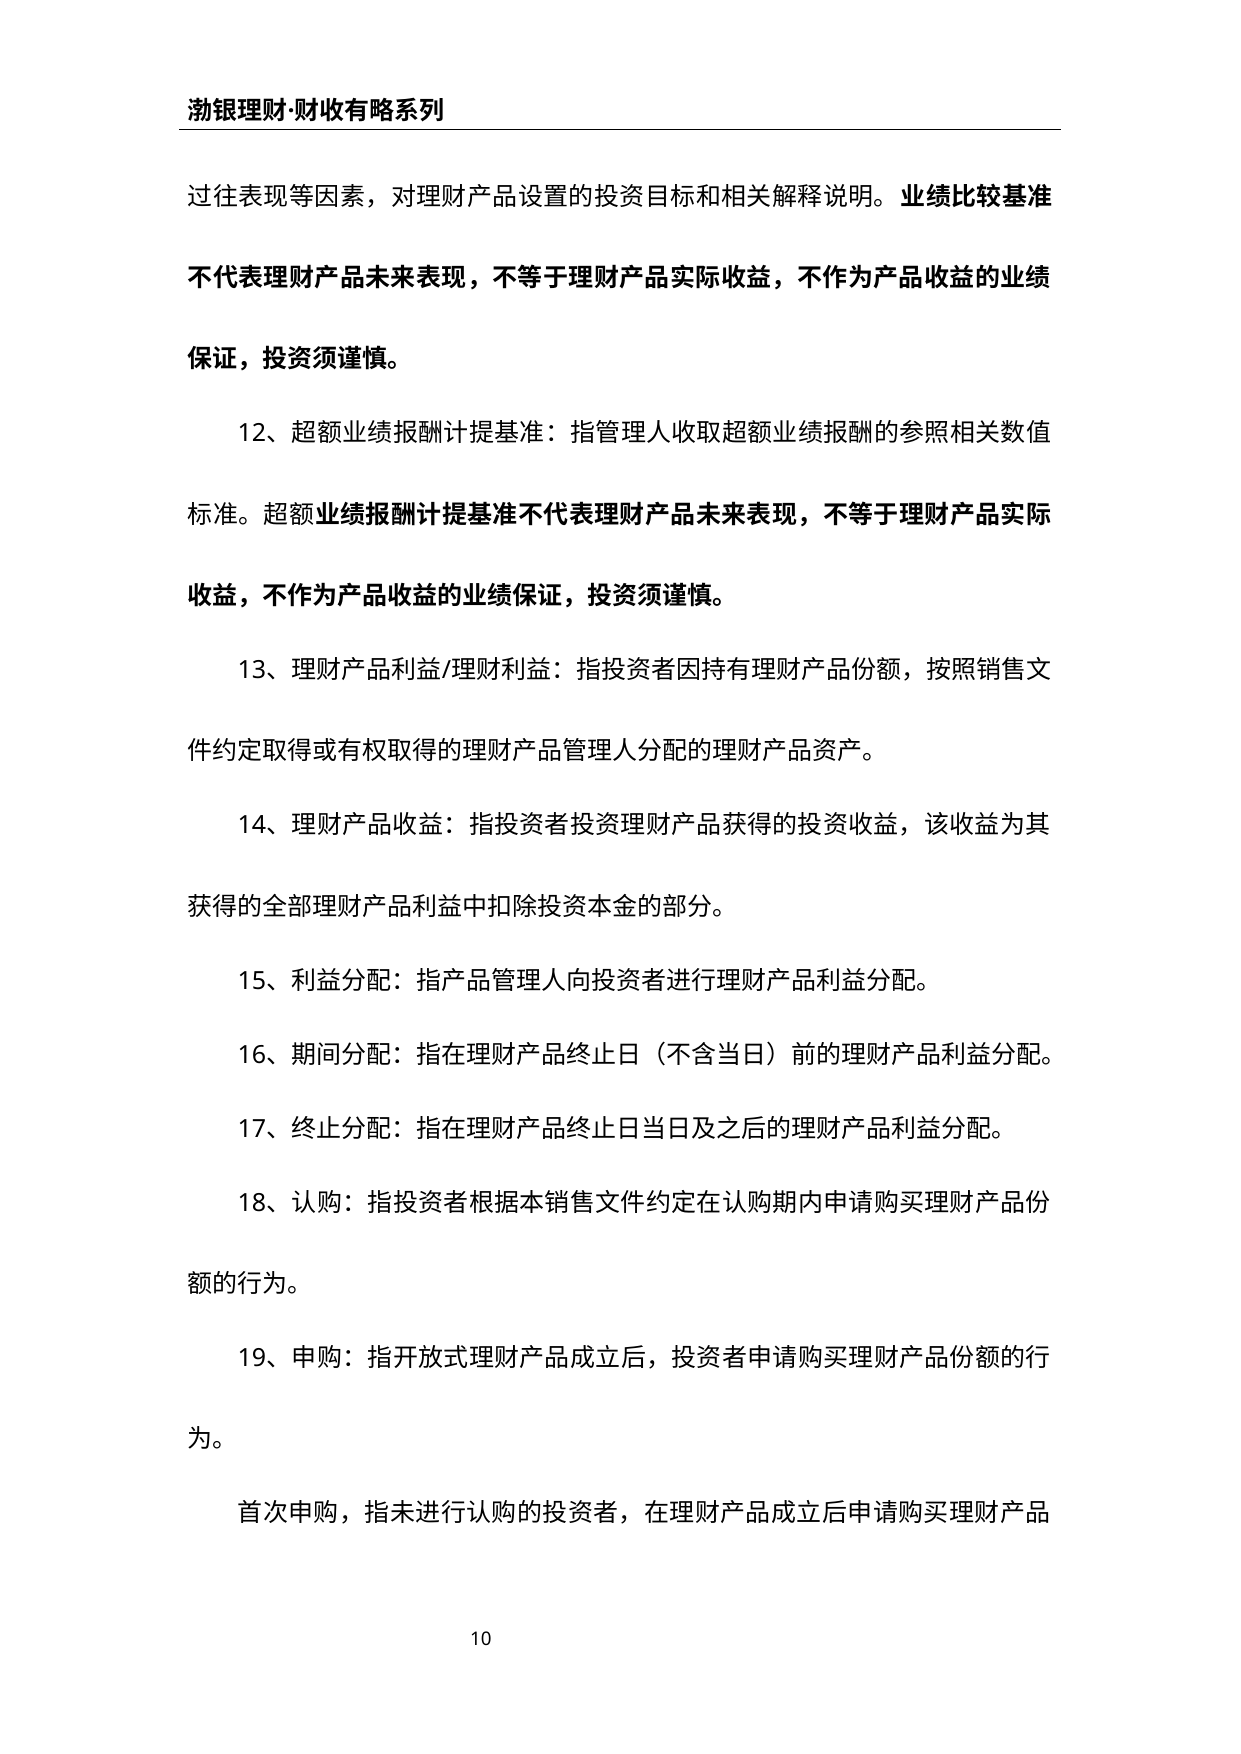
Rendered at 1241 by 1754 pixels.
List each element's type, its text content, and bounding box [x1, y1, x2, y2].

text 17、终止分配：指在理财产品终止日当日及之后的理财产品利益分配。 [187, 1094, 1053, 1159]
text 12、超额业绩报酬计提基准：指管理人收取超额业绩报酬的参照相关数值标准。超额业绩报酬计提基准不代表理财产品未来表现，不等于理财产品实际收益，不作为产品收益的业绩保证，投资须谨慎。 [187, 398, 1053, 626]
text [187, 162, 1053, 389]
text 18、认购：指投资者根据本销售文件约定在认购期内申请购买理财产品份额的行为。 [187, 1168, 1053, 1314]
text 19、申购：指开放式理财产品成立后，投资者申请购买理财产品份额的行为。 [187, 1323, 1053, 1469]
text 14、理财产品收益：指投资者投资理财产品获得的投资收益，该收益为其获得的全部理财产品利益中扣除投资本金的部分。 [187, 790, 1053, 937]
text 13、理财产品利益/理财利益：指投资者因持有理财产品份额，按照销售文件约定取得或有权取得的理财产品管理人分配的理财产品资产。 [187, 635, 1053, 781]
text 15、利益分配：指产品管理人向投资者进行理财产品利益分配。 [187, 946, 1053, 1011]
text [187, 1478, 1053, 1543]
text 16、期间分配：指在理财产品终止日（不含当日）前的理财产品利益分配。 [187, 1020, 1053, 1085]
